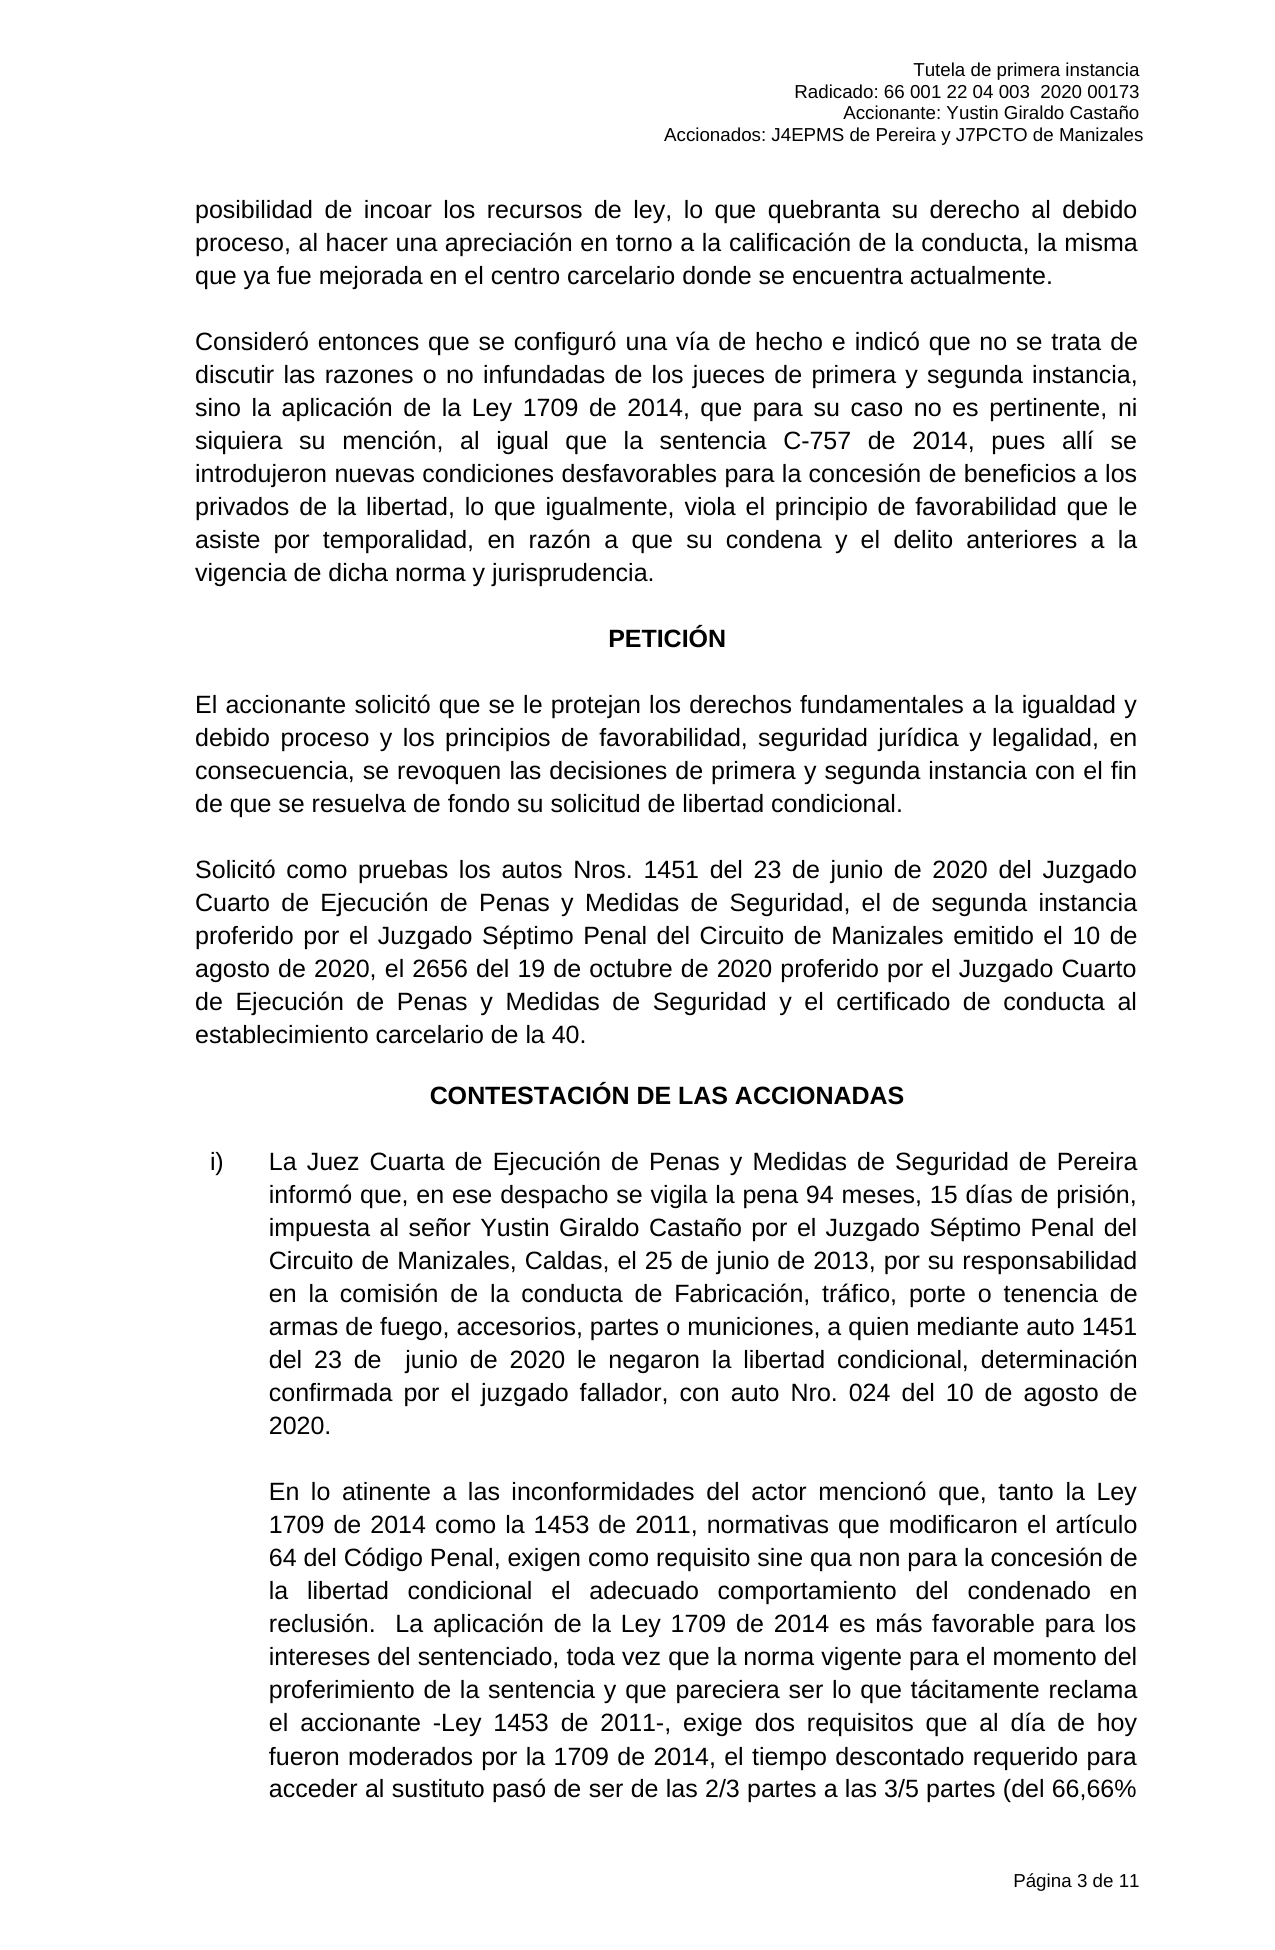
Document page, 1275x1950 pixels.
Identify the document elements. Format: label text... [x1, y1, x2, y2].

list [195, 195, 1139, 290]
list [269, 1477, 1139, 1803]
list PETICIÓN [195, 624, 1139, 653]
text Solicitó como pruebas los autos Nros. 1451 del 23 de junio de 2020 del Juzgado Cuarto de Ejecución de Penas y Medidas de Seguridad, el de segunda instancia proferido por el Juzgado Séptimo Penal del Circuito de Manizales emitido el 10 de agosto de 2020, el 2656 del 19 de octubre de 2020 proferido por el Juzgado Cuarto de Ejecución de Penas y Medidas de Seguridad y el certificado de conducta al establecimiento carcelario de la 40. [195, 855, 1139, 1049]
text El accionante solicitó que se le protejan los derechos fundamentales a la igualdad y debido proceso y los principios de favorabilidad, seguridad jurídica y legalidad, en consecuencia, se revoquen las decisiones de primera y segunda instancia con el fin de que se resuelva de fondo su solicitud de libertad condicional. [195, 690, 1139, 818]
list Consideró entonces que se configuró una vía de hecho e indicó que no se trata de discutir las razones o no infundadas de los jueces de primera y segunda instancia, sino la aplicación de la Ley 1709 de 2014, que para su caso no es pertinente, ni siquiera su mención, al igual que la sentencia C-757 de 2014, pues allí se introdujeron nuevas condiciones desfavorables para la concesión de beneficios a los privados de la libertad, lo que igualmente, viola el principio de favorabilidad que le asiste por temporalidad, en razón a que su condena y el delito anteriores a la vigencia de dicha norma y jurisprudencia. [195, 327, 1139, 587]
list La Juez Cuarta de Ejecución de Penas y Medidas de Seguridad de Pereira informó que, en ese despacho se vigila la pena 94 meses, 15 días de prisión, impuesta al señor Yustin Giraldo Castaño por el Juzgado Séptimo Penal del Circuito de Manizales, Caldas, el 25 de junio de 2013, por su responsabilidad en la comisión de la conducta de Fabricación, tráfico, porte o tenencia de armas de fuego, accesorios, partes o municiones, a quien mediante auto 1451 del 23 de junio de 2020 le negaron la libertad condicional, determinación confirmada por el juzgado fallador, con auto Nro. 024 del 10 de agosto de 2020. [210, 1147, 1139, 1440]
text CONTESTACIÓN DE LAS ACCIONADAS [195, 1081, 1139, 1110]
